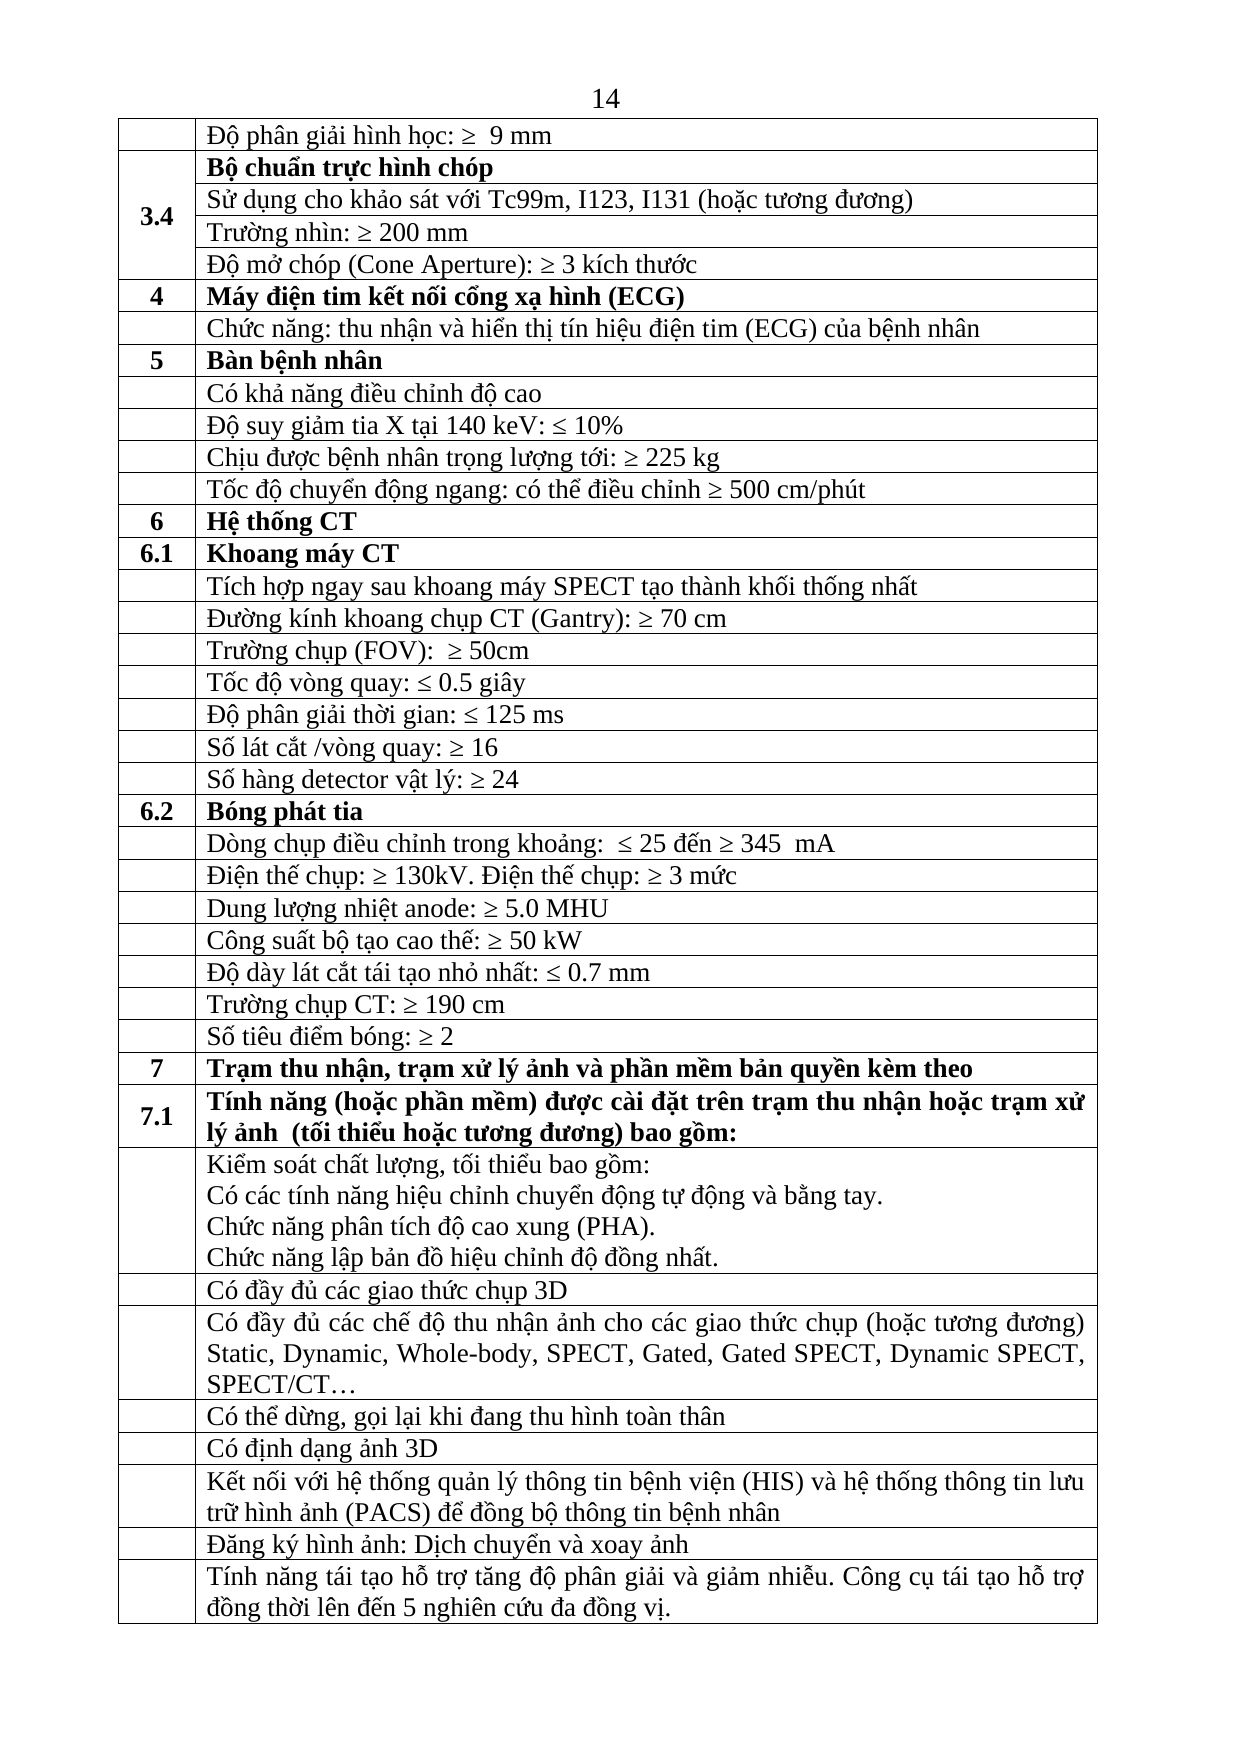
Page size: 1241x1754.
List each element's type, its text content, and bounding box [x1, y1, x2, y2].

table_cell Bàn bệnh nhân [196, 345, 1097, 376]
table_cell Trường chụp (FOV): ≥ 50cm [196, 634, 1097, 665]
table_cell 4 [119, 280, 195, 311]
table_cell Có thể dừng, gọi lại khi đang thu hình toàn thân [196, 1400, 1097, 1432]
table_cell 7 [119, 1053, 195, 1084]
table_cell Sử dụng cho khảo sát với Tc99m, I123, I131 (hoặc tương đương) [196, 184, 1097, 215]
table_cell Tích hợp ngay sau khoang máy SPECT tạo thành khối thống nhất [196, 570, 1097, 601]
table_cell Độ phân giải hình học: ≥ 9 mm [196, 119, 1097, 150]
table_cell Khoang máy CT [196, 538, 1097, 569]
table_cell [119, 1306, 195, 1399]
table_cell Dòng chụp điều chỉnh trong khoảng: ≤ 25 đến ≥ 345 mA [196, 827, 1097, 858]
table_cell [119, 377, 195, 408]
table_cell 6.1 [119, 538, 195, 569]
table_cell 6 [119, 505, 195, 537]
table_cell 6.2 [119, 795, 195, 826]
table_cell Chức năng: thu nhận và hiển thị tín hiệu điện tim (ECG) của bệnh nhân [196, 312, 1097, 343]
table_cell [119, 1528, 195, 1559]
table_cell Hệ thống CT [196, 505, 1097, 537]
table_cell [119, 956, 195, 987]
table_cell Độ suy giảm tia X tại 140 keV: ≤ 10% [196, 409, 1097, 440]
table_cell [119, 1433, 195, 1464]
table_cell Máy điện tim kết nối cổng xạ hình (ECG) [196, 280, 1097, 311]
table_cell [119, 827, 195, 858]
table_cell Độ phân giải thời gian: ≤ 125 ms [196, 699, 1097, 730]
table_cell [119, 1020, 195, 1052]
table_cell [119, 731, 195, 762]
table_cell Điện thế chụp: ≥ 130kV. Điện thế chụp: ≥ 3 mức [196, 860, 1097, 891]
table_cell [119, 763, 195, 794]
table_cell [119, 602, 195, 633]
table_cell [119, 1148, 195, 1273]
table_cell [119, 860, 195, 891]
table_cell [119, 1274, 195, 1305]
table_cell [119, 699, 195, 730]
table_cell Đường kính khoang chụp CT (Gantry): ≥ 70 cm [196, 602, 1097, 633]
table_cell Công suất bộ tạo cao thế: ≥ 50 kW [196, 924, 1097, 955]
table_cell Tính năng (hoặc phần mềm) được cài đặt trên trạm thu nhận hoặc trạm xử lý ảnh (tối thiểu hoặc tương đương) bao gồm: [196, 1085, 1097, 1147]
table_cell Độ dày lát cắt tái tạo nhỏ nhất: ≤ 0.7 mm [196, 956, 1097, 987]
table_cell [119, 1400, 195, 1432]
table_cell 3.4 [119, 151, 195, 279]
table_cell Tốc độ vòng quay: ≤ 0.5 giây [196, 666, 1097, 697]
table_cell Tính năng tái tạo hỗ trợ tăng độ phân giải và giảm nhiễu. Công cụ tái tạo hỗ trợ đồng thời lên đến 5 nghiên cứu đa đồng vị. [196, 1560, 1097, 1623]
table_cell [119, 409, 195, 440]
table_cell Dung lượng nhiệt anode: ≥ 5.0 MHU [196, 892, 1097, 923]
table_cell [119, 441, 195, 472]
table_cell Độ mở chóp (Cone Aperture): ≥ 3 kích thước [196, 248, 1097, 279]
table_cell Trạm thu nhận, trạm xử lý ảnh và phần mềm bản quyền kèm theo [196, 1053, 1097, 1084]
table_cell [119, 1465, 195, 1527]
table_cell Số lát cắt /vòng quay: ≥ 16 [196, 731, 1097, 762]
table_cell [119, 570, 195, 601]
table_cell Trường nhìn: ≥ 200 mm [196, 216, 1097, 247]
table_cell [119, 924, 195, 955]
table_cell Chịu được bệnh nhân trọng lượng tới: ≥ 225 kg [196, 441, 1097, 472]
table_cell Có định dạng ảnh 3D [196, 1433, 1097, 1464]
table_cell Số tiêu điểm bóng: ≥ 2 [196, 1020, 1097, 1052]
table_cell 7.1 [119, 1085, 195, 1147]
table_cell [119, 988, 195, 1019]
table_cell Số hàng detector vật lý: ≥ 24 [196, 763, 1097, 794]
table_cell [119, 473, 195, 504]
table_cell Có khả năng điều chỉnh độ cao [196, 377, 1097, 408]
table_cell [119, 666, 195, 697]
table_cell 5 [119, 345, 195, 376]
table_cell Có đầy đủ các chế độ thu nhận ảnh cho các giao thức chụp (hoặc tương đương) Static, Dynamic, Whole-body, SPECT, Gated, Gated SPECT, Dynamic SPECT, SPECT/CT… [196, 1306, 1097, 1399]
table_cell Tốc độ chuyển động ngang: có thể điều chỉnh ≥ 500 cm/phút [196, 473, 1097, 504]
table_cell Bộ chuẩn trực hình chóp [196, 151, 1097, 182]
table_cell Kiểm soát chất lượng, tối thiểu bao gồm: Có các tính năng hiệu chỉnh chuyển động tự động và bằng tay. Chức năng phân tích độ cao xung (PHA). Chức năng lập bản đồ hiệu chỉnh độ đồng nhất. [196, 1148, 1097, 1273]
table_cell Bóng phát tia [196, 795, 1097, 826]
table_cell Có đầy đủ các giao thức chụp 3D [196, 1274, 1097, 1305]
table_cell [119, 892, 195, 923]
table_cell [119, 634, 195, 665]
table_cell [119, 312, 195, 343]
table_cell Trường chụp CT: ≥ 190 cm [196, 988, 1097, 1019]
table_cell [119, 1560, 195, 1623]
table_cell Kết nối với hệ thống quản lý thông tin bệnh viện (HIS) và hệ thống thông tin lưu trữ hình ảnh (PACS) để đồng bộ thông tin bệnh nhân [196, 1465, 1097, 1527]
table_cell Đăng ký hình ảnh: Dịch chuyển và xoay ảnh [196, 1528, 1097, 1559]
